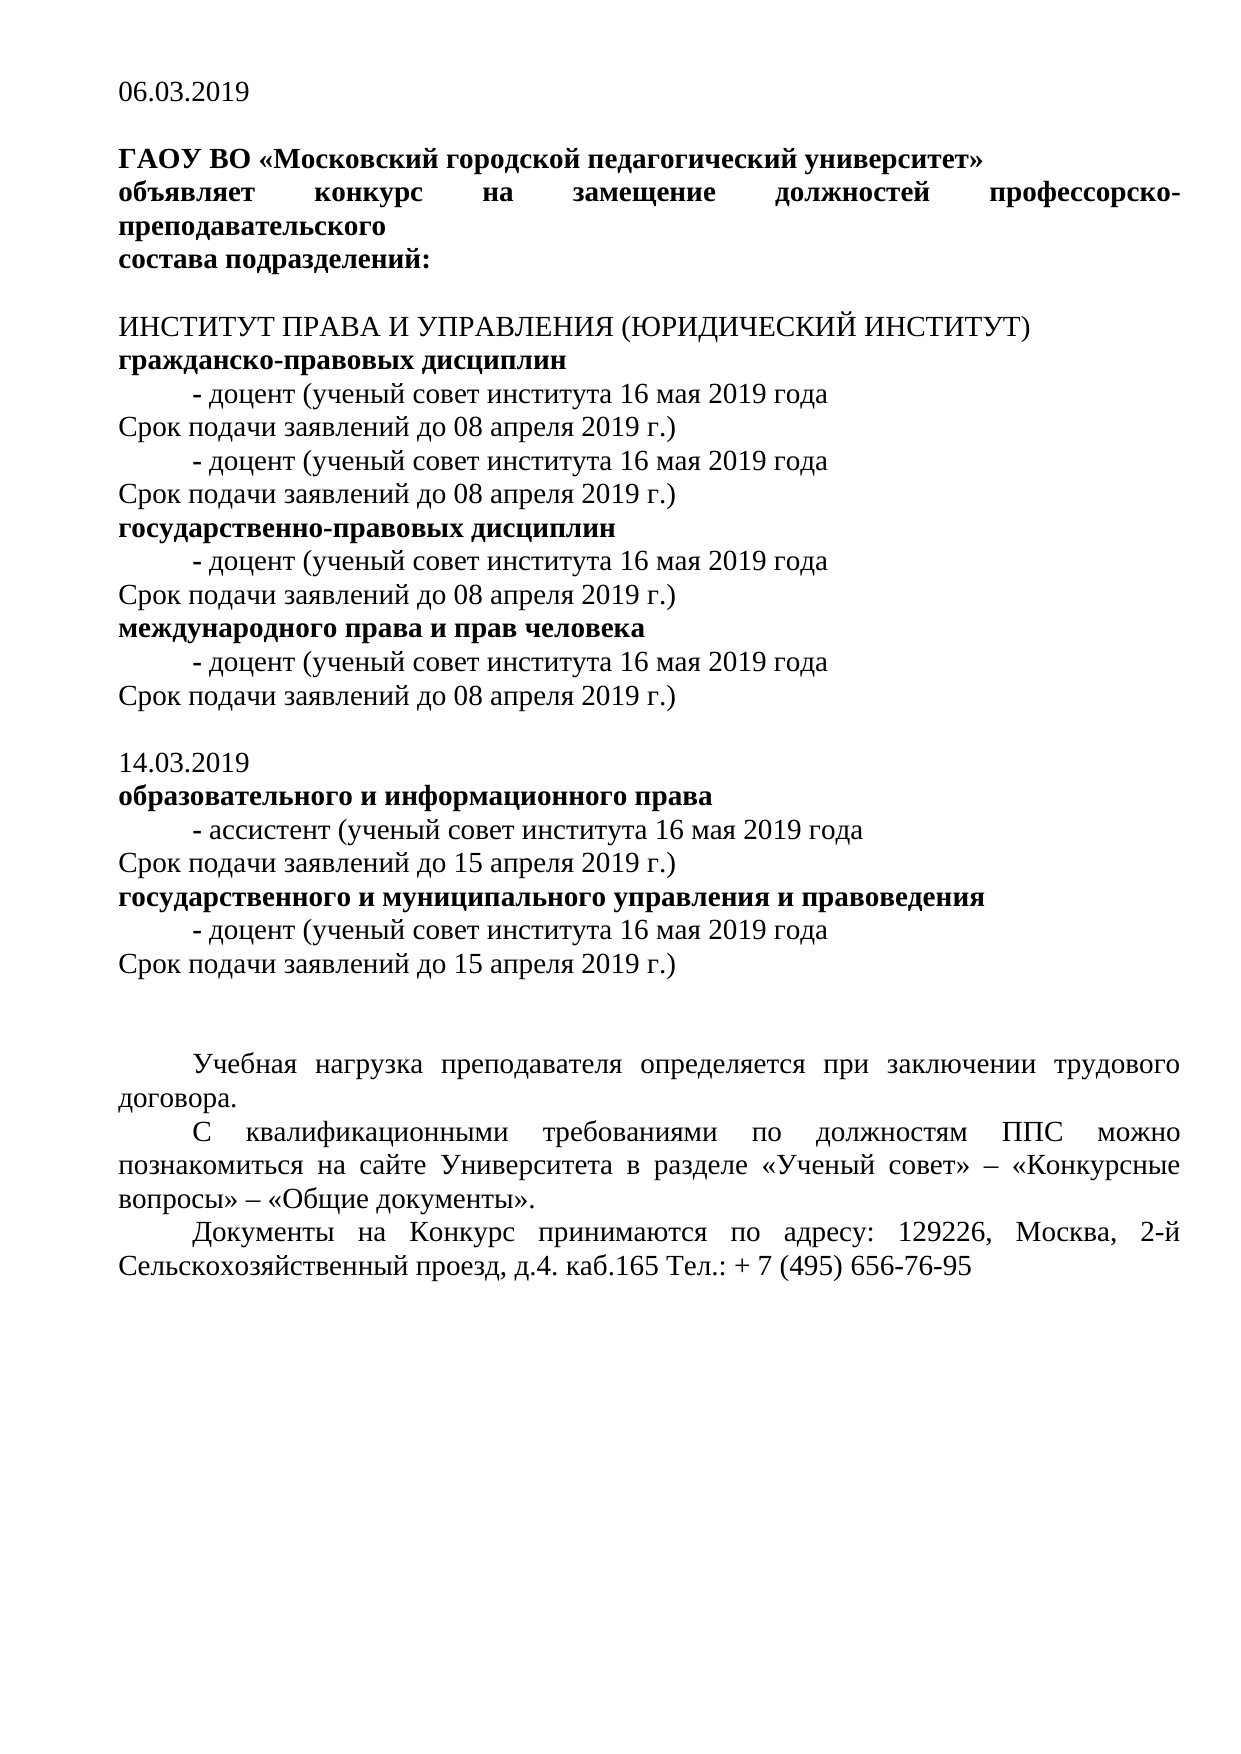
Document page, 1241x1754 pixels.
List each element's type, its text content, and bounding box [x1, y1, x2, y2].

text международного права и прав человека [118, 611, 1181, 644]
text Срок подачи заявлений до 08 апреля 2019 г.) [118, 577, 1181, 611]
text объявляет конкурс на замещение должностей профессорско-преподавательского [118, 174, 1181, 242]
text Срок подачи заявлений до 08 апреля 2019 г.) [118, 678, 1181, 711]
text 14.03.2019 [118, 745, 1181, 778]
text - доцент (ученый совет института 16 мая 2019 года [118, 376, 1181, 409]
text Документы на Конкурс принимаются по адресу: 129226, Москва, 2-й Сельскохозяйственный проезд, д.4. каб.165 Тел.: + 7 (495) 656-76-95 [118, 1214, 1181, 1281]
text - доцент (ученый совет института 16 мая 2019 года [118, 912, 1181, 946]
text Срок подачи заявлений до 08 апреля 2019 г.) [118, 476, 1181, 510]
text - доцент (ученый совет института 16 мая 2019 года [118, 443, 1181, 476]
text - доцент (ученый совет института 16 мая 2019 года [118, 644, 1181, 678]
text Учебная нагрузка преподавателя определяется при заключении трудового договора. [118, 1047, 1181, 1114]
text 06.03.2019 [118, 74, 1181, 107]
text - ассистент (ученый совет института 16 мая 2019 года [118, 812, 1181, 845]
text образовательного и информационного права [118, 778, 1181, 812]
text С квалификационными требованиями по должностям ППС можно познакомиться на сайте Университета в разделе «Ученый совет» – «Конкурсные вопросы» – «Общие документы». [118, 1114, 1181, 1214]
text гражданско-правовых дисциплин [118, 342, 1181, 376]
text состава подразделений: [118, 242, 1181, 275]
text Срок подачи заявлений до 15 апреля 2019 г.) [118, 946, 1181, 979]
text ГAОУ ВО «Московский городской педагогический университет» [118, 141, 1181, 174]
text - доцент (ученый совет института 16 мая 2019 года [118, 543, 1181, 577]
text ИНСТИТУТ ПРАВА И УПРАВЛЕНИЯ (ЮРИДИЧЕСКИЙ ИНСТИТУТ) [118, 309, 1181, 342]
text Срок подачи заявлений до 08 апреля 2019 г.) [118, 409, 1181, 443]
text Срок подачи заявлений до 15 апреля 2019 г.) [118, 845, 1181, 879]
text государственного и муниципального управления и правоведения [118, 879, 1181, 912]
text государственно-правовых дисциплин [118, 510, 1181, 543]
